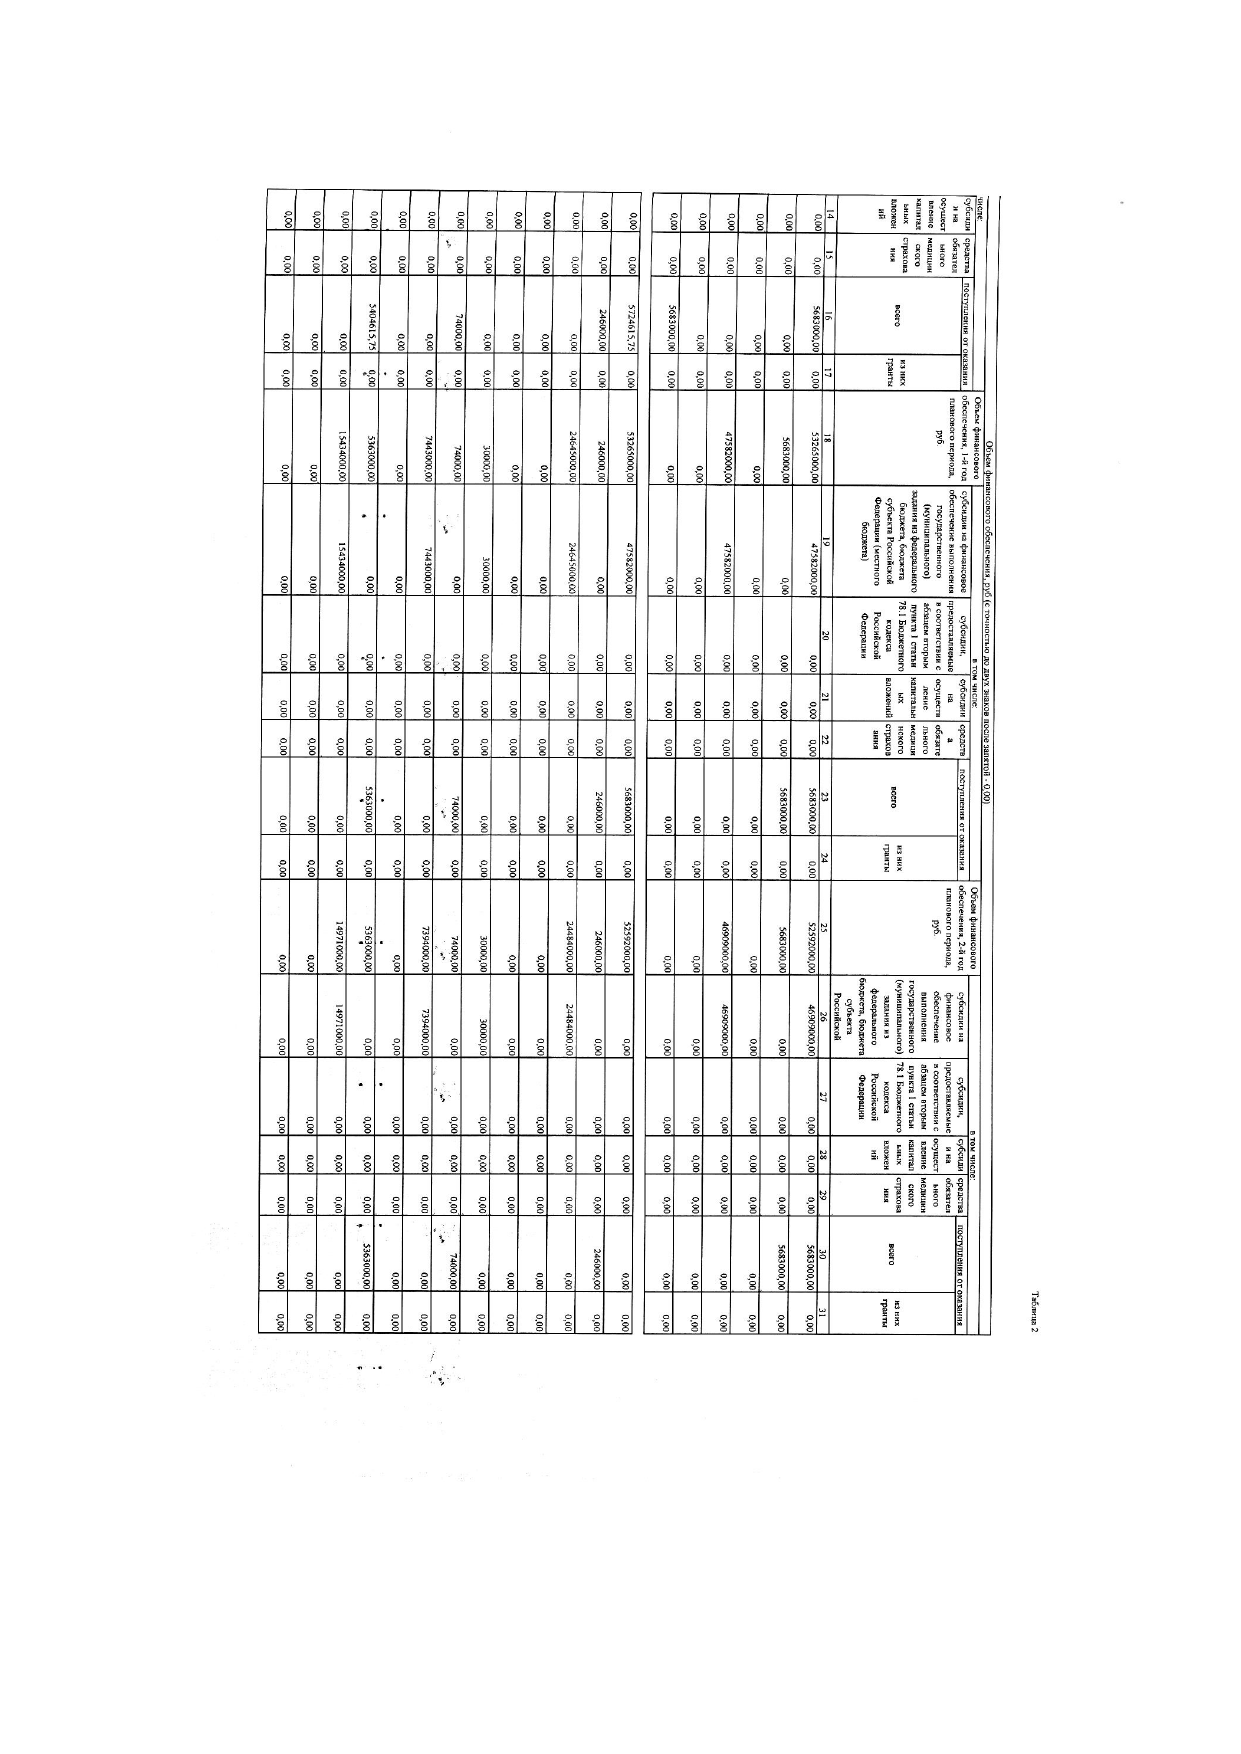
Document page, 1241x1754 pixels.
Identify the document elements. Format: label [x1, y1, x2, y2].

picture [177, 118, 1152, 1497]
